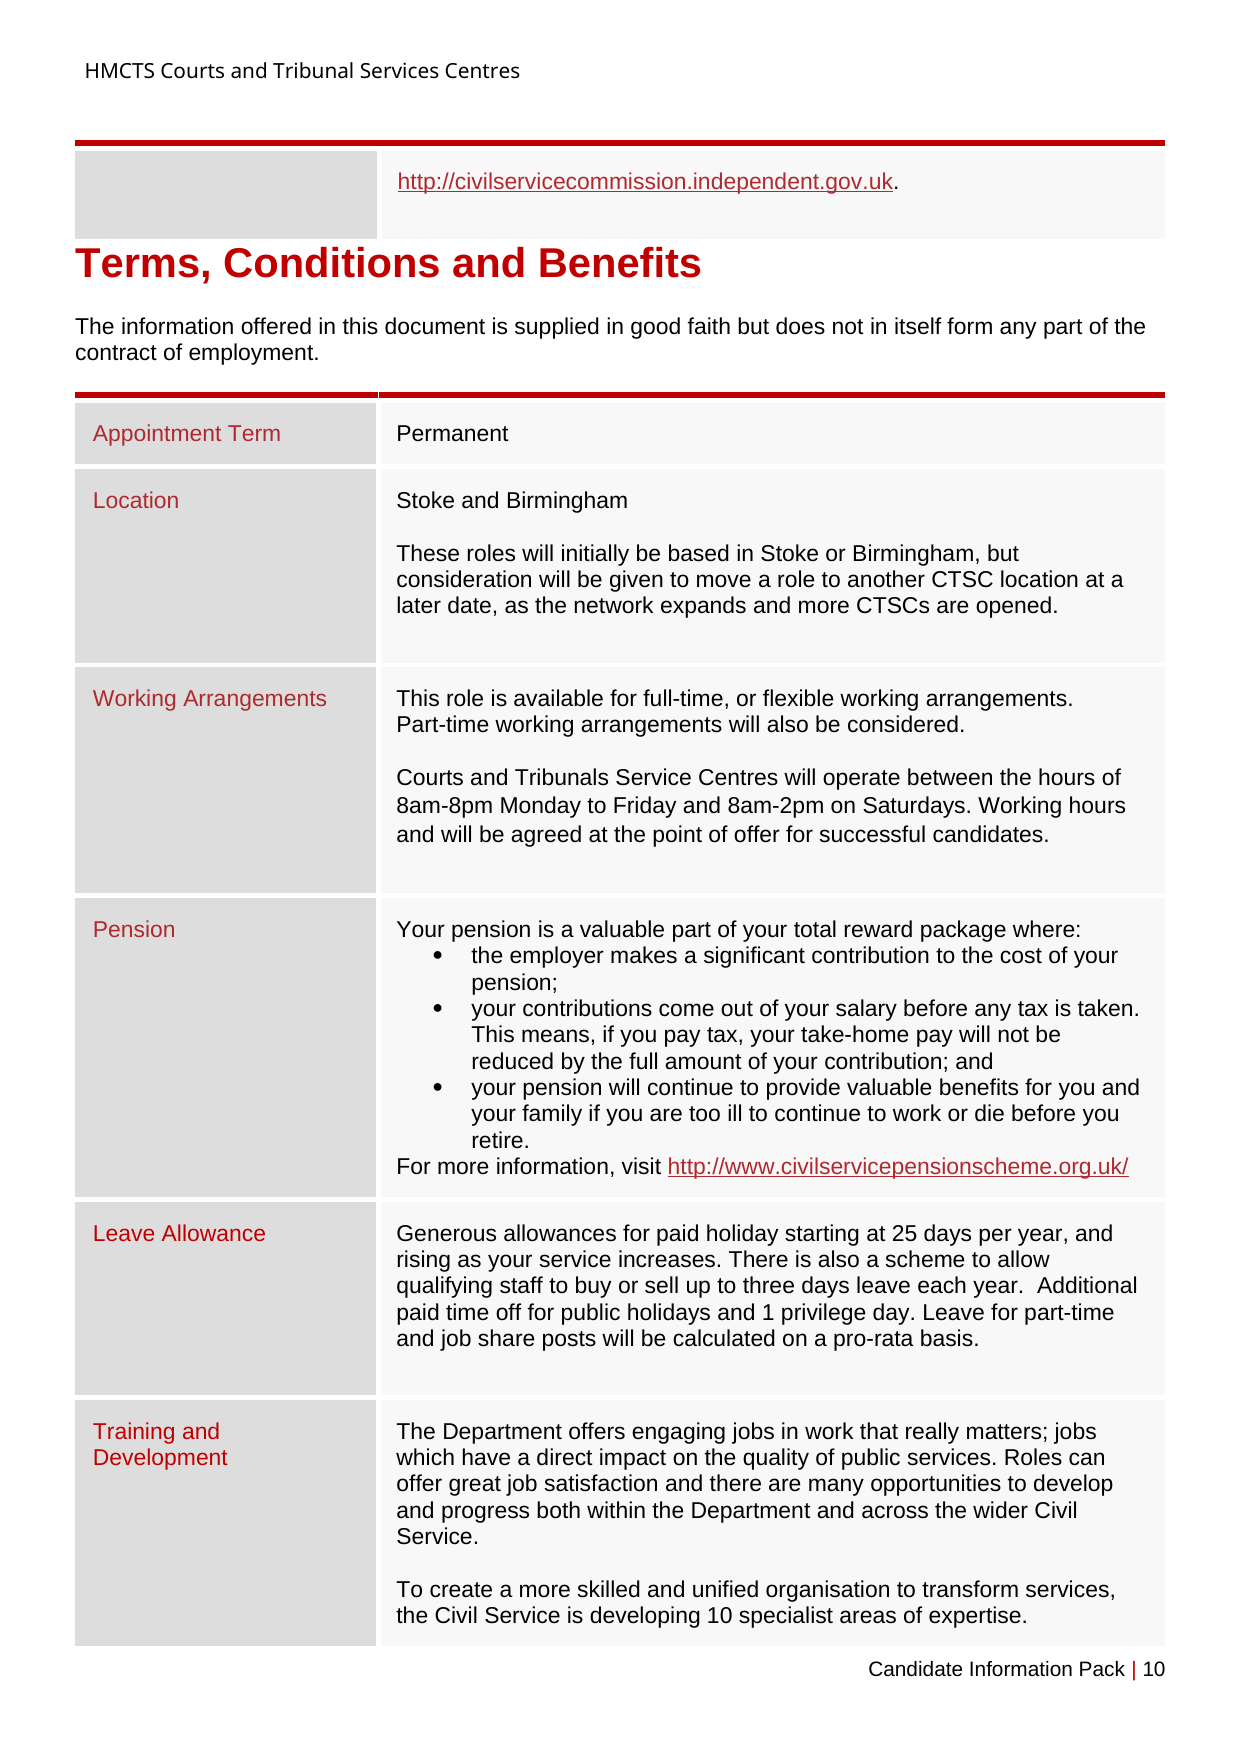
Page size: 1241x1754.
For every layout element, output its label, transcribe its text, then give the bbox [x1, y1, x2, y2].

table_cell This role is available for full-time, or flexible working arrangements. Part-time working arrangements will also be considered. Courts and Tribunals Service Centres will operate between the hours of 8am-8pm Monday to Friday and 8am-2pm on Saturdays. Working hours and will be agreed at the point of offer for successful candidates. [381, 667, 1165, 893]
text The information offered in this document is supplied in good faith but does not in itself form any part of the contract of employment. [75, 313, 1165, 366]
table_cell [75, 1400, 376, 1646]
table_cell Working Arrangements [75, 667, 376, 893]
table_cell Permanent [381, 403, 1165, 464]
table_cell Appointment Term [75, 403, 376, 464]
table_header [380, 140, 1165, 146]
table_header [75, 140, 380, 146]
table_header [75, 392, 378, 398]
table_cell Stoke and Birmingham These roles will initially be based in Stoke or Birmingham, but consideration will be given to move a role to another CTSC location at a later date, as the network expands and more CTSCs are opened. [381, 469, 1165, 663]
table_cell Your pension is a valuable part of your total reward package where: the employer makes a significant contribution to the cost of your pension; your contributions come out of your salary before any tax is taken. This means, if you pay tax, your take-home pay will not be reduced by the full amount of your contribution; and your pension will continue to provide valuable benefits for you and your family if you are too ill to continue to work or die before you retire. For more information, visit http://www.civilservicepensionscheme.org.uk/ [381, 898, 1165, 1197]
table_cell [75, 151, 377, 239]
table_cell Leave Allowance [75, 1202, 376, 1395]
table_cell Pension [75, 898, 376, 1197]
table_cell Location [75, 469, 376, 663]
table_cell Generous allowances for paid holiday starting at 25 days per year, and rising as your service increases. There is also a scheme to allow qualifying staff to buy or sell up to three days leave each year. Additional paid time off for public holidays and 1 privilege day. Leave for part-time and job share posts will be calculated on a pro-rata basis. [381, 1202, 1165, 1395]
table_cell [381, 1400, 1165, 1646]
subtitle Terms, Conditions and Benefits [75, 239, 1165, 287]
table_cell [382, 151, 1165, 239]
table_header [379, 392, 1165, 398]
